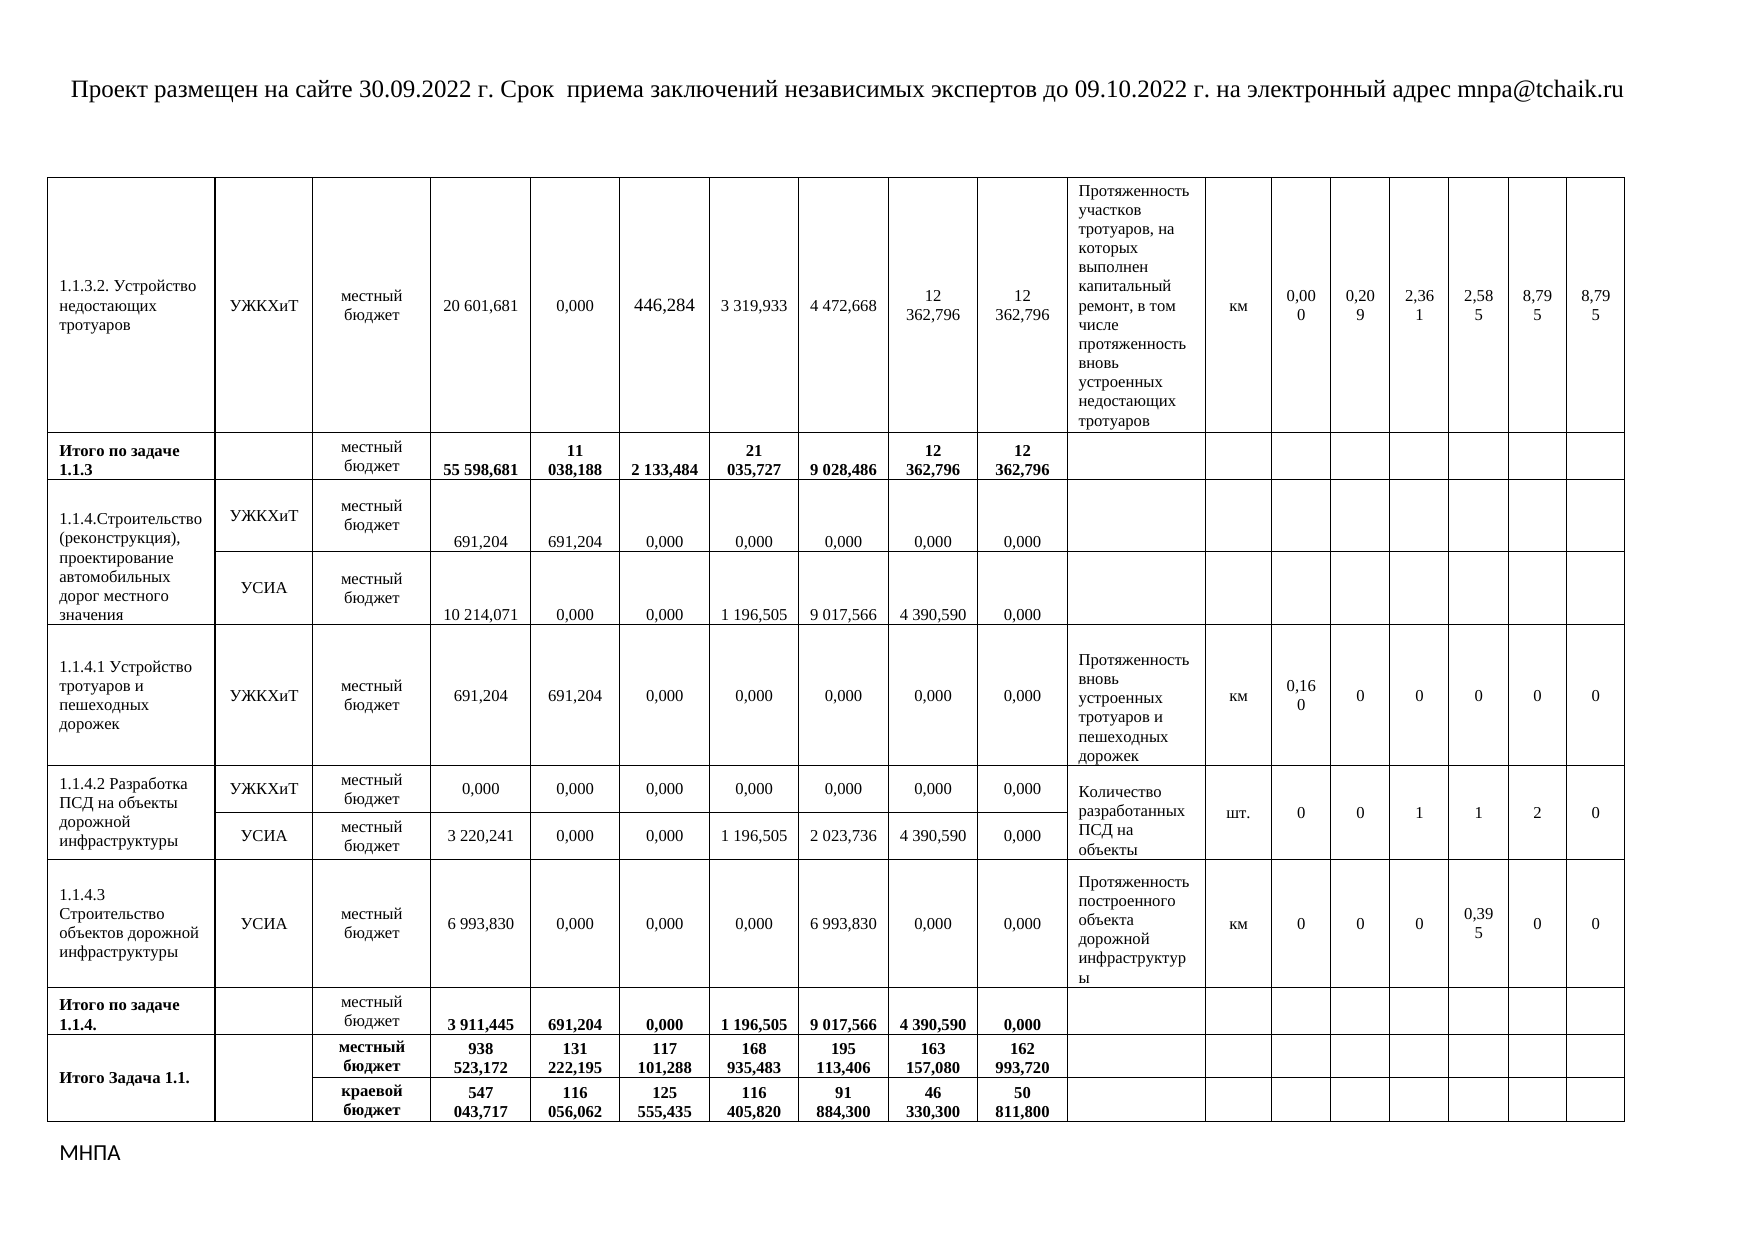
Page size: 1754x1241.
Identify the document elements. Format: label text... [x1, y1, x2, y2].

table_cell 0,000 [799, 480, 888, 551]
table_cell 3 220,241 [431, 813, 530, 858]
table_cell 195 113,406 [799, 1035, 888, 1077]
table_cell 2 [1509, 766, 1566, 858]
table_cell местный бюджет [313, 625, 430, 765]
table_cell [1509, 433, 1566, 479]
table_cell 0 [1509, 860, 1566, 987]
table_cell УЖКХиТ [216, 178, 312, 432]
table_cell 0 [1272, 860, 1330, 987]
table_cell 0,000 [799, 766, 888, 812]
table_cell 9 028,486 [799, 433, 888, 479]
table_cell 21 035,727 [710, 433, 798, 479]
table_cell 9 017,566 [799, 552, 888, 624]
table_cell 162 993,720 [978, 1035, 1067, 1077]
table_cell Протяженность вновь устроенных тротуаров и пешеходных дорожек [1068, 625, 1205, 765]
table_cell 9 017,566 [799, 988, 888, 1033]
table_cell 46 330,300 [889, 1078, 977, 1121]
table_cell 938 523,172 [431, 1035, 530, 1077]
table_cell 12 362,796 [978, 433, 1067, 479]
table_cell км [1206, 860, 1271, 987]
table_cell 116 056,062 [531, 1078, 619, 1121]
table_cell 0,000 [978, 480, 1067, 551]
table_cell 0,000 [710, 766, 798, 812]
table_cell 2,585 [1449, 178, 1508, 432]
table_cell Итого по задаче 1.1.4. [48, 988, 214, 1033]
table_cell 0 [1390, 625, 1448, 765]
table_cell 125 555,435 [620, 1078, 709, 1121]
table_cell 0,000 [431, 766, 530, 812]
table_cell 0,000 [620, 860, 709, 987]
table_cell 0,000 [978, 766, 1067, 812]
table_cell 0,000 [620, 766, 709, 812]
table_cell 1.1.4.1 Устройство тротуаров и пешеходных дорожек [48, 625, 214, 765]
table_cell краевой бюджет [313, 1078, 430, 1121]
table_cell 1.1.3.2. Устройство недостающих тротуаров [48, 178, 214, 432]
table_cell [1567, 480, 1624, 551]
table_cell местный бюджет [313, 766, 430, 812]
table_cell 3 911,445 [431, 988, 530, 1033]
table_cell 0 [1567, 860, 1624, 987]
table_cell местный бюджет [313, 1035, 430, 1077]
table_cell [1272, 552, 1330, 624]
table_cell 163 157,080 [889, 1035, 977, 1077]
table_cell 0,000 [531, 552, 619, 624]
table_cell 691,204 [531, 480, 619, 551]
table_cell 117 101,288 [620, 1035, 709, 1077]
table_cell [1206, 480, 1271, 551]
table_cell Итого по задаче 1.1.3 [48, 433, 214, 479]
table_cell 2 133,484 [620, 433, 709, 479]
table_cell 0,000 [710, 625, 798, 765]
table_cell 8,795 [1567, 178, 1624, 432]
table_cell [1331, 1078, 1389, 1121]
table_cell 691,204 [531, 625, 619, 765]
table_cell Протяженность участков тротуаров, на которых выполнен капитальный ремонт, в том числе протяженность вновь устроенных недостающих тротуаров [1068, 178, 1205, 432]
table_cell [216, 1035, 312, 1121]
table_cell [1331, 988, 1389, 1033]
table_cell 0,000 [710, 860, 798, 987]
table_cell 55 598,681 [431, 433, 530, 479]
table_cell шт. [1206, 766, 1271, 858]
table_cell 1.1.4.Строительство (реконструкция), проектирование автомобильных дорог местного значения [48, 480, 214, 624]
table_cell 0,000 [978, 625, 1067, 765]
table_cell [1272, 1078, 1330, 1121]
table_cell 131 222,195 [531, 1035, 619, 1077]
table_cell Протяженность построенного объекта дорожной инфраструктуры [1068, 860, 1205, 987]
table_cell 691,204 [531, 988, 619, 1033]
table_cell 0,000 [710, 480, 798, 551]
table_cell 0 [1331, 766, 1389, 858]
table_cell 8,795 [1509, 178, 1566, 432]
table_cell [1068, 433, 1205, 479]
table_cell 0,000 [889, 625, 977, 765]
table_cell [1390, 480, 1448, 551]
table_cell местный бюджет [313, 552, 430, 624]
table_cell [1206, 552, 1271, 624]
table_cell [216, 433, 312, 479]
table_cell 6 993,830 [431, 860, 530, 987]
table_cell [1509, 552, 1566, 624]
table_cell 1 [1390, 766, 1448, 858]
table_cell 1 [1449, 766, 1508, 858]
table_cell местный бюджет [313, 433, 430, 479]
table_cell 4 390,590 [889, 988, 977, 1033]
table_cell [1509, 988, 1566, 1033]
table_cell местный бюджет [313, 178, 430, 432]
table_cell 0,395 [1449, 860, 1508, 987]
table_cell 0,000 [531, 766, 619, 812]
table_cell [1068, 1035, 1205, 1077]
table_cell 0 [1272, 766, 1330, 858]
table_cell [1449, 480, 1508, 551]
table_cell 691,204 [431, 480, 530, 551]
table_cell Количество разработанных ПСД на объекты [1068, 766, 1205, 858]
table_cell [1068, 1078, 1205, 1121]
table_cell 0,000 [620, 813, 709, 858]
table_cell 10 214,071 [431, 552, 530, 624]
table_cell 6 993,830 [799, 860, 888, 987]
table_cell 0 [1509, 625, 1566, 765]
table_cell УЖКХиТ [216, 766, 312, 812]
table_cell 12 362,796 [978, 178, 1067, 432]
table_cell 2 023,736 [799, 813, 888, 858]
table_cell 0 [1567, 625, 1624, 765]
table_cell УЖКХиТ [216, 480, 312, 551]
table_cell 91 884,300 [799, 1078, 888, 1121]
table_cell 446,284 [620, 178, 709, 432]
table_cell местный бюджет [313, 813, 430, 858]
table_cell 0,000 [1272, 178, 1330, 432]
table_cell [1509, 1078, 1566, 1121]
table_cell 0,160 [1272, 625, 1330, 765]
table_cell 4 472,668 [799, 178, 888, 432]
table_cell [1272, 433, 1330, 479]
table_cell 0,000 [620, 552, 709, 624]
table_cell [1068, 988, 1205, 1033]
table_cell 0,000 [889, 860, 977, 987]
table_cell УЖКХиТ [216, 625, 312, 765]
table_cell [1449, 1078, 1508, 1121]
table_cell [216, 988, 312, 1033]
table_cell [1272, 480, 1330, 551]
table_cell 0,000 [620, 988, 709, 1033]
table_cell 1 196,505 [710, 552, 798, 624]
table_cell 20 601,681 [431, 178, 530, 432]
table_cell [1390, 1035, 1448, 1077]
table_cell 0,000 [620, 480, 709, 551]
table_cell УСИА [216, 860, 312, 987]
table_cell 50 811,800 [978, 1078, 1067, 1121]
table_cell [1390, 552, 1448, 624]
table_cell Итого Задача 1.1. [48, 1035, 214, 1121]
table_cell [1206, 988, 1271, 1033]
table_cell 1 196,505 [710, 988, 798, 1033]
table_cell [1449, 433, 1508, 479]
table_cell [1567, 433, 1624, 479]
table_cell 0 [1390, 860, 1448, 987]
table_cell 12 362,796 [889, 178, 977, 432]
table_cell [1449, 988, 1508, 1033]
table_cell [1206, 433, 1271, 479]
table_cell 0,000 [620, 625, 709, 765]
table_cell км [1206, 625, 1271, 765]
table_cell 0,000 [799, 625, 888, 765]
table_cell 0,000 [889, 766, 977, 812]
table_cell [1390, 433, 1448, 479]
table_cell 0 [1567, 766, 1624, 858]
table_cell 0,000 [531, 178, 619, 432]
table_cell [1331, 433, 1389, 479]
table_cell 116 405,820 [710, 1078, 798, 1121]
table_cell [1331, 480, 1389, 551]
table_cell [1449, 552, 1508, 624]
table_cell 168 935,483 [710, 1035, 798, 1077]
table_cell [1390, 988, 1448, 1033]
table_cell [1206, 1078, 1271, 1121]
table_cell [1068, 552, 1205, 624]
table_cell [1567, 552, 1624, 624]
table_cell 12 362,796 [889, 433, 977, 479]
table_cell местный бюджет [313, 860, 430, 987]
table_cell [1509, 1035, 1566, 1077]
table_cell УСИА [216, 552, 312, 624]
table_cell 4 390,590 [889, 813, 977, 858]
table_cell 1.1.4.2 Разработка ПСД на объекты дорожной инфраструктуры [48, 766, 214, 858]
table_cell 0,000 [978, 860, 1067, 987]
table_cell [1331, 1035, 1389, 1077]
table_cell 0,000 [978, 552, 1067, 624]
table_cell км [1206, 178, 1271, 432]
table_cell [1331, 552, 1389, 624]
table_cell [1567, 1035, 1624, 1077]
table_cell [1272, 1035, 1330, 1077]
table_cell местный бюджет [313, 480, 430, 551]
table_cell 1 196,505 [710, 813, 798, 858]
table_cell 0 [1331, 860, 1389, 987]
table_cell [1509, 480, 1566, 551]
table_cell 0,000 [978, 988, 1067, 1033]
table_cell 0,000 [531, 860, 619, 987]
table_cell 3 319,933 [710, 178, 798, 432]
table_cell 0,000 [531, 813, 619, 858]
table_cell 4 390,590 [889, 552, 977, 624]
table_cell УСИА [216, 813, 312, 858]
table_cell [1567, 1078, 1624, 1121]
table_cell 0,000 [889, 480, 977, 551]
table_cell 1.1.4.3 Строительство объектов дорожной инфраструктуры [48, 860, 214, 987]
table_cell 2,361 [1390, 178, 1448, 432]
table_cell 11 038,188 [531, 433, 619, 479]
table_cell местный бюджет [313, 988, 430, 1033]
table_cell 0,000 [978, 813, 1067, 858]
table_cell [1272, 988, 1330, 1033]
table_cell [1206, 1035, 1271, 1077]
table_cell 0 [1449, 625, 1508, 765]
table_cell [1567, 988, 1624, 1033]
table_cell [1390, 1078, 1448, 1121]
table_cell 691,204 [431, 625, 530, 765]
table_cell [1068, 480, 1205, 551]
table_cell 0,209 [1331, 178, 1389, 432]
table_cell 0 [1331, 625, 1389, 765]
table_cell 547 043,717 [431, 1078, 530, 1121]
table_cell [1449, 1035, 1508, 1077]
